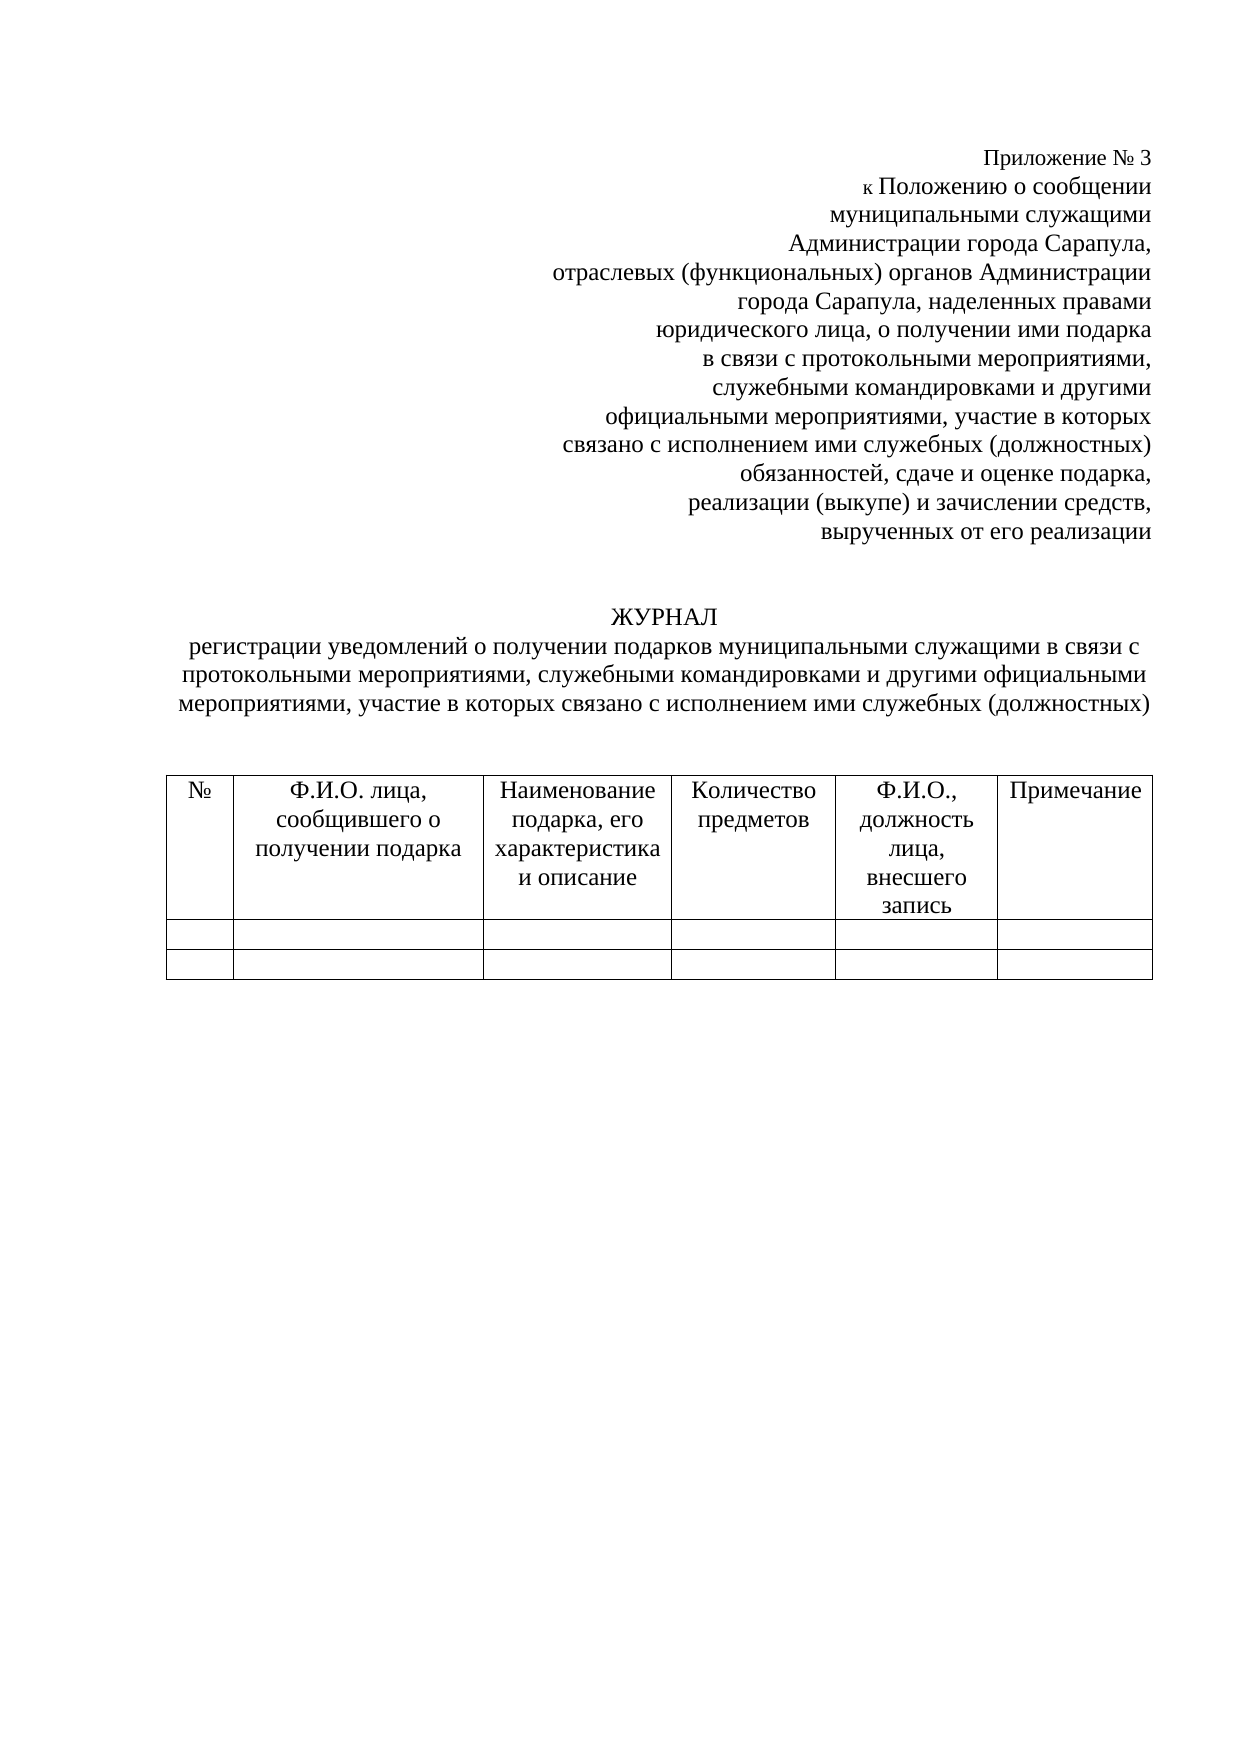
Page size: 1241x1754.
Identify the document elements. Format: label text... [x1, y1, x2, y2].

table_cell [484, 920, 671, 949]
text юридического лица, о получении ими подарка [177, 314, 1152, 343]
text официальными мероприятиями, участие в которых [177, 401, 1152, 429]
table_header Примечание [998, 776, 1152, 919]
text вырученных от его реализации [177, 516, 1152, 544]
text отраслевых (функциональных) органов Администрации [177, 257, 1152, 286]
text в связи с протокольными мероприятиями, [177, 343, 1152, 372]
table_header № [167, 776, 233, 919]
table_cell [672, 920, 835, 949]
text города Сарапула, наделенных правами [177, 286, 1152, 314]
table_cell [672, 950, 835, 979]
table_cell [234, 950, 483, 979]
text Администрации города Сарапула, [177, 228, 1152, 257]
text связано с исполнением ими служебных (должностных) [177, 429, 1152, 458]
table_cell [484, 950, 671, 979]
text служебными командировками и другими [177, 372, 1152, 401]
table_cell [234, 920, 483, 949]
table_header Количество предметов [672, 776, 835, 919]
table_cell [836, 950, 997, 979]
table_cell [998, 950, 1152, 979]
table_cell [836, 920, 997, 949]
table_cell [167, 920, 233, 949]
table_header Ф.И.О. лица, сообщившего о получении подарка [234, 776, 483, 919]
text обязанностей, сдаче и оценке подарка, [177, 458, 1152, 487]
text реализации (выкупе) и зачислении средств, [177, 487, 1152, 516]
text муниципальными служащими [177, 199, 1152, 228]
text Приложение № 3 [177, 144, 1152, 171]
table_cell [167, 950, 233, 979]
text ЖУРНАЛ [177, 602, 1152, 631]
text к Положению о сообщении [177, 171, 1152, 199]
text регистрации уведомлений о получении подарков муниципальными служащими в связи с протокольными мероприятиями, служебными командировками и другими официальными мероприятиями, участие в которых связано с исполнением ими служебных (должностных) [177, 631, 1152, 717]
table_cell [998, 920, 1152, 949]
table_header Наименование подарка, его характеристика и описание [484, 776, 671, 919]
table_header Ф.И.О., должность лица, внесшего запись [836, 776, 997, 919]
